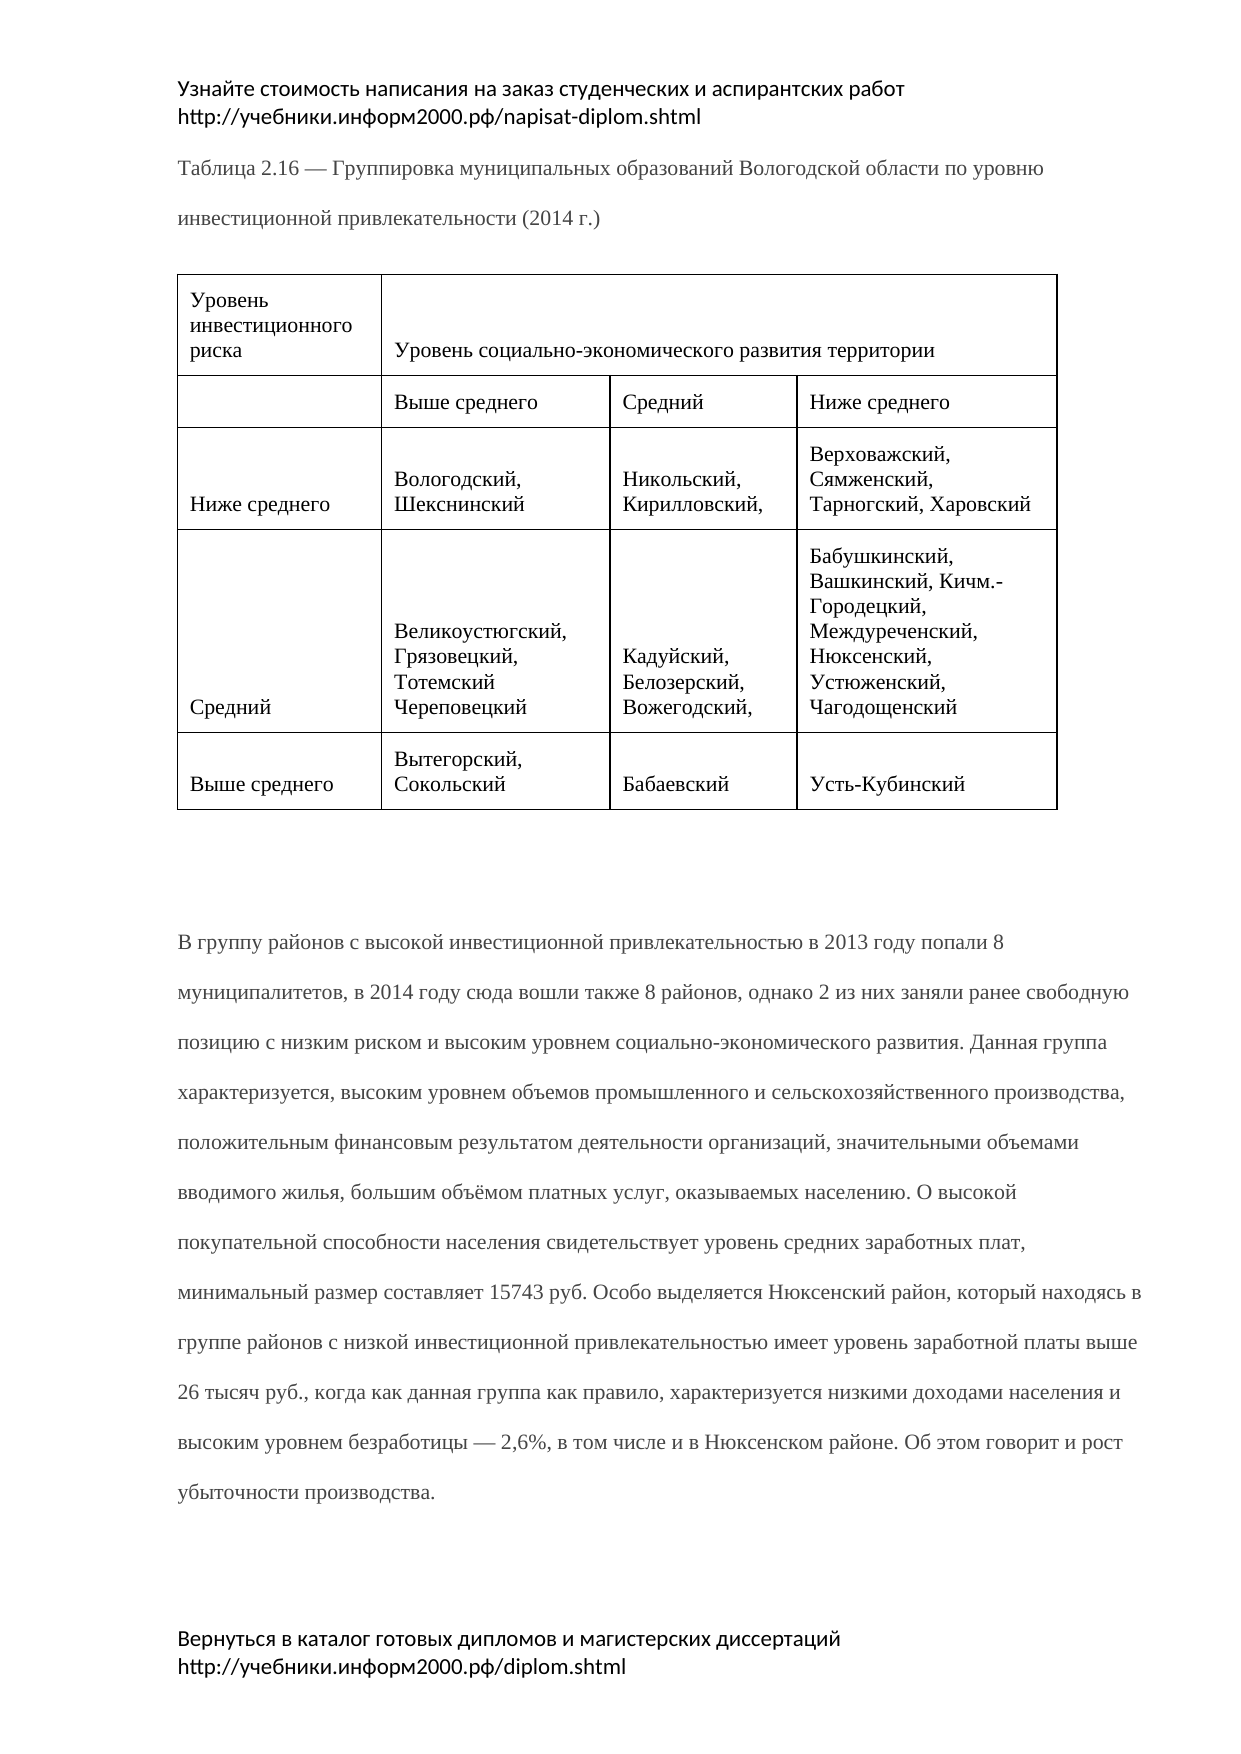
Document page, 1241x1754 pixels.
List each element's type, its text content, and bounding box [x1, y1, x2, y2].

table_cell Вологодский, Шекснинский [382, 428, 609, 529]
table_cell Бабушкинский, Вашкинский, Кичм.-Городецкий, Междуреченский, Нюксенский, Устюженский, Чагодощенский [798, 530, 1056, 732]
table_cell Бабаевский [611, 733, 796, 809]
table_header Уровень инвестиционного риска [178, 275, 381, 375]
table_cell Выше среднего [382, 376, 609, 426]
table_cell Никольский, Кирилловский, [611, 428, 796, 529]
table_cell Усть-Кубинский [798, 733, 1056, 809]
table_cell Вытегорский, Сокольский [382, 733, 609, 809]
table_cell Кадуйский, Белозерский, Вожегодский, [611, 530, 796, 732]
table_cell Великоустюгский, Грязовецкий, Тотемский Череповецкий [382, 530, 609, 732]
table_cell [178, 376, 381, 426]
table_header Уровень социально-экономического развития территории [382, 275, 1056, 375]
table_cell Верховажский, Сямженский, Тарногский, Харовский [798, 428, 1056, 529]
table_cell Средний [178, 530, 381, 732]
table_cell Ниже среднего [798, 376, 1056, 426]
table_cell Выше среднего [178, 733, 381, 809]
text Таблица 2.16 — Группировка муниципальных образований Вологодской области по уровню инвестиционной привлекательности (2014 г.) [177, 130, 1152, 230]
table_cell Ниже среднего [178, 428, 381, 529]
text В группу районов с высокой инвестиционной привлекательностью в 2013 году попали 8 муниципалитетов, в 2014 году сюда вошли также 8 районов, однако 2 из них заняли ранее свободную позицию с низким риском и высоким уровнем социально-экономического развития. Данная группа характеризуется, высоким уровнем объемов промышленного и сельскохозяйственного производства, положительным финансовым результатом деятельности организаций, значительными объемами вводимого жилья, большим объёмом платных услуг, оказываемых населению. О высокой покупательной способности населения свидетельствует уровень средних заработных плат, минимальный размер составляет 15743 руб. Особо выделяется Нюксенский район, который находясь в группе районов с низкой инвестиционной привлекательностью имеет уровень заработной платы выше 26 тысяч руб., когда как данная группа как правило, характеризуется низкими доходами населения и высоким уровнем безработицы — 2,6%, в том числе и в Нюксенском районе. Об этом говорит и рост убыточности производства. [177, 904, 1152, 1504]
table_cell Средний [611, 376, 796, 426]
